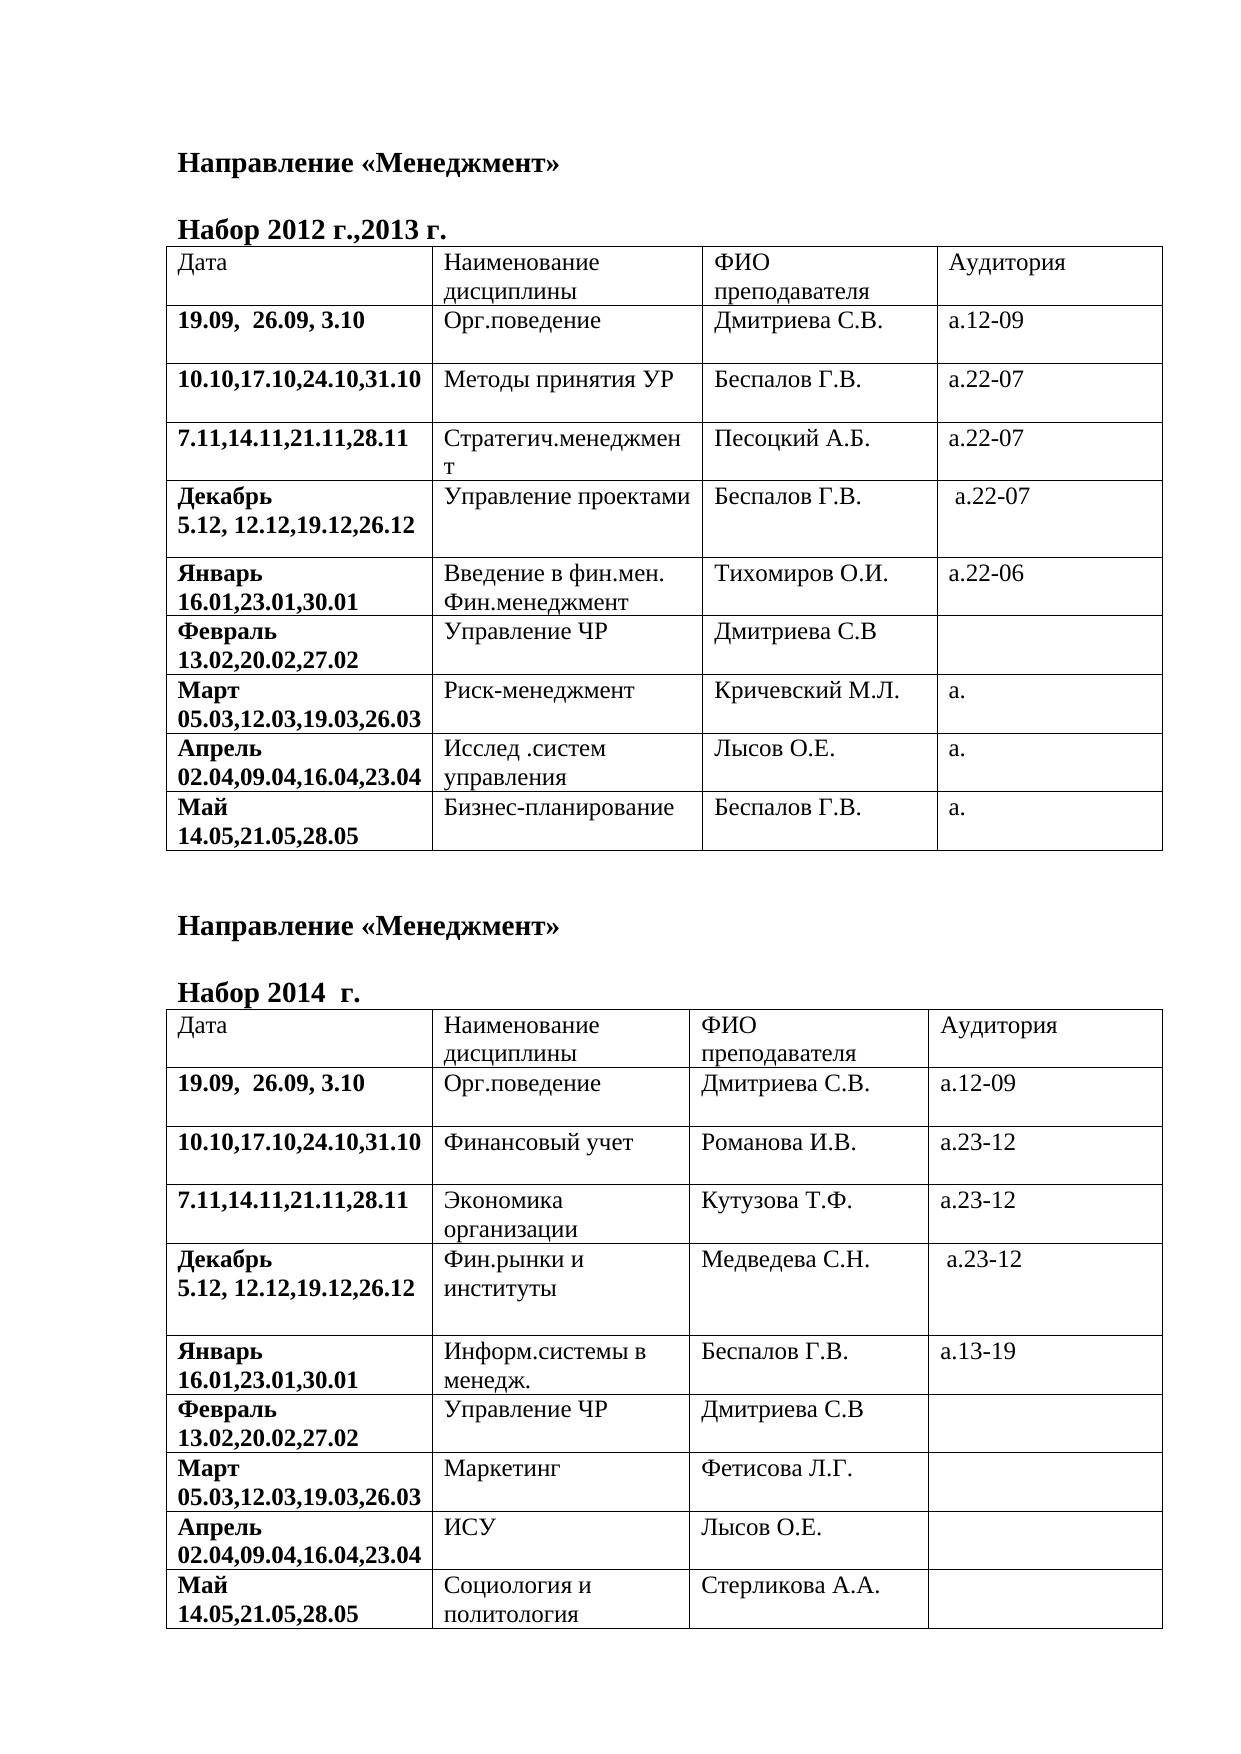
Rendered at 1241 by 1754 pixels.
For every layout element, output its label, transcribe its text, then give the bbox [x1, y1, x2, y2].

text Набор 2014 г. [177, 975, 1152, 1009]
table_cell Дмитриева С.В [703, 616, 937, 674]
table_cell а.13-19 [929, 1336, 1162, 1393]
table_cell Беспалов Г.В. [703, 792, 937, 849]
table_cell 7.11,14.11,21.11,28.11 [167, 423, 432, 480]
table_header Дата [167, 1010, 432, 1067]
table_cell Маркетинг [433, 1453, 689, 1511]
table_cell Социология и политология [433, 1570, 689, 1628]
table_cell Январь 16.01,23.01,30.01 [167, 558, 432, 615]
table_cell а.22-06 [938, 558, 1162, 615]
table_cell [929, 1570, 1162, 1628]
table_header ФИО преподавателя [703, 247, 937, 304]
table_cell Март 05.03,12.03,19.03,26.03 [167, 1453, 432, 1511]
table_cell Орг.поведение [433, 1068, 689, 1126]
table_cell а.23-12 [929, 1185, 1162, 1243]
table_cell Лысов О.Е. [703, 734, 937, 791]
text Направление «Менеджмент» [177, 908, 1152, 942]
table_cell Управление ЧР [433, 1395, 689, 1452]
table_cell Управление проектами [433, 481, 702, 557]
table_cell Экономика организации [433, 1185, 689, 1243]
table_cell Дмитриева С.В [690, 1395, 928, 1452]
table_cell 7.11,14.11,21.11,28.11 [167, 1185, 432, 1243]
table_cell Беспалов Г.В. [690, 1336, 928, 1393]
table_cell Февраль 13.02,20.02,27.02 [167, 616, 432, 674]
text Набор .,2013 г. [177, 212, 1152, 246]
table_cell а.22-07 [938, 481, 1162, 557]
table_cell Март 05.03,12.03,19.03,26.03 [167, 675, 432, 732]
table_cell Лысов О.Е. [690, 1512, 928, 1569]
table_cell а. [938, 734, 1162, 791]
table_cell Фетисова Л.Г. [690, 1453, 928, 1511]
table_cell [938, 616, 1162, 674]
table_cell а.22-07 [938, 423, 1162, 480]
table_cell Февраль 13.02,20.02,27.02 [167, 1395, 432, 1452]
table_cell Кричевский М.Л. [703, 675, 937, 732]
table_cell Май 14.05,21.05,28.05 [167, 1570, 432, 1628]
table_cell 19.09, 26.09, 3.10 [167, 306, 432, 363]
table_header Наименование дисциплины [433, 247, 702, 304]
table_cell 10.10,17.10,24.10,31.10 [167, 1127, 432, 1184]
table_cell Информ.системы в менедж. [433, 1336, 689, 1393]
table_cell Апрель 02.04,09.04,16.04,23.04 [167, 1512, 432, 1569]
table_cell Декабрь 5.12, 12.12,19.12,26.12 [167, 1244, 432, 1335]
table_cell [929, 1512, 1162, 1569]
table_cell Апрель 02.04,09.04,16.04,23.04 [167, 734, 432, 791]
table_header Дата [167, 247, 432, 304]
table_header Аудитория [938, 247, 1162, 304]
table_cell [929, 1453, 1162, 1511]
table_header Аудитория [929, 1010, 1162, 1067]
table_cell Кутузова Т.Ф. [690, 1185, 928, 1243]
table_header ФИО преподавателя [690, 1010, 928, 1067]
table_cell Тихомиров О.И. [703, 558, 937, 615]
table_cell ИСУ [433, 1512, 689, 1569]
table_cell а.23-12 [929, 1244, 1162, 1335]
table_cell Май 14.05,21.05,28.05 [167, 792, 432, 849]
table_cell Январь 16.01,23.01,30.01 [167, 1336, 432, 1393]
table_cell [929, 1395, 1162, 1452]
table_cell Дмитриева С.В. [703, 306, 937, 363]
table_cell Бизнес-планирование [433, 792, 702, 849]
table_header Наименование дисциплины [433, 1010, 689, 1067]
table_cell Фин.рынки и институты [433, 1244, 689, 1335]
table_cell Методы принятия УР [433, 364, 702, 422]
table_cell Беспалов Г.В. [703, 364, 937, 422]
table_cell 19.09, 26.09, 3.10 [167, 1068, 432, 1126]
table_cell Орг.поведение [433, 306, 702, 363]
table_cell Стратегич.менеджмент [433, 423, 702, 480]
table_cell Декабрь 5.12, 12.12,19.12,26.12 [167, 481, 432, 557]
table_cell 10.10,17.10,24.10,31.10 [167, 364, 432, 422]
table_cell Дмитриева С.В. [690, 1068, 928, 1126]
table_cell Риск-менеджмент [433, 675, 702, 732]
table_cell а.23-12 [929, 1127, 1162, 1184]
table_cell Исслед .систем управления [433, 734, 702, 791]
table_cell Песоцкий А.Б. [703, 423, 937, 480]
text Направление «Менеджмент» [177, 145, 1152, 179]
table_cell Финансовый учет [433, 1127, 689, 1184]
table_cell а. [938, 792, 1162, 849]
table_cell а.12-09 [938, 306, 1162, 363]
table_cell Введение в фин.мен. Фин.менеджмент [433, 558, 702, 615]
table_cell Медведева С.Н. [690, 1244, 928, 1335]
table_cell а. [938, 675, 1162, 732]
table_cell а.12-09 [929, 1068, 1162, 1126]
table_cell Стерликова А.А. [690, 1570, 928, 1628]
table_cell а.22-07 [938, 364, 1162, 422]
table_cell Романова И.В. [690, 1127, 928, 1184]
table_cell Беспалов Г.В. [703, 481, 937, 557]
table_cell Управление ЧР [433, 616, 702, 674]
